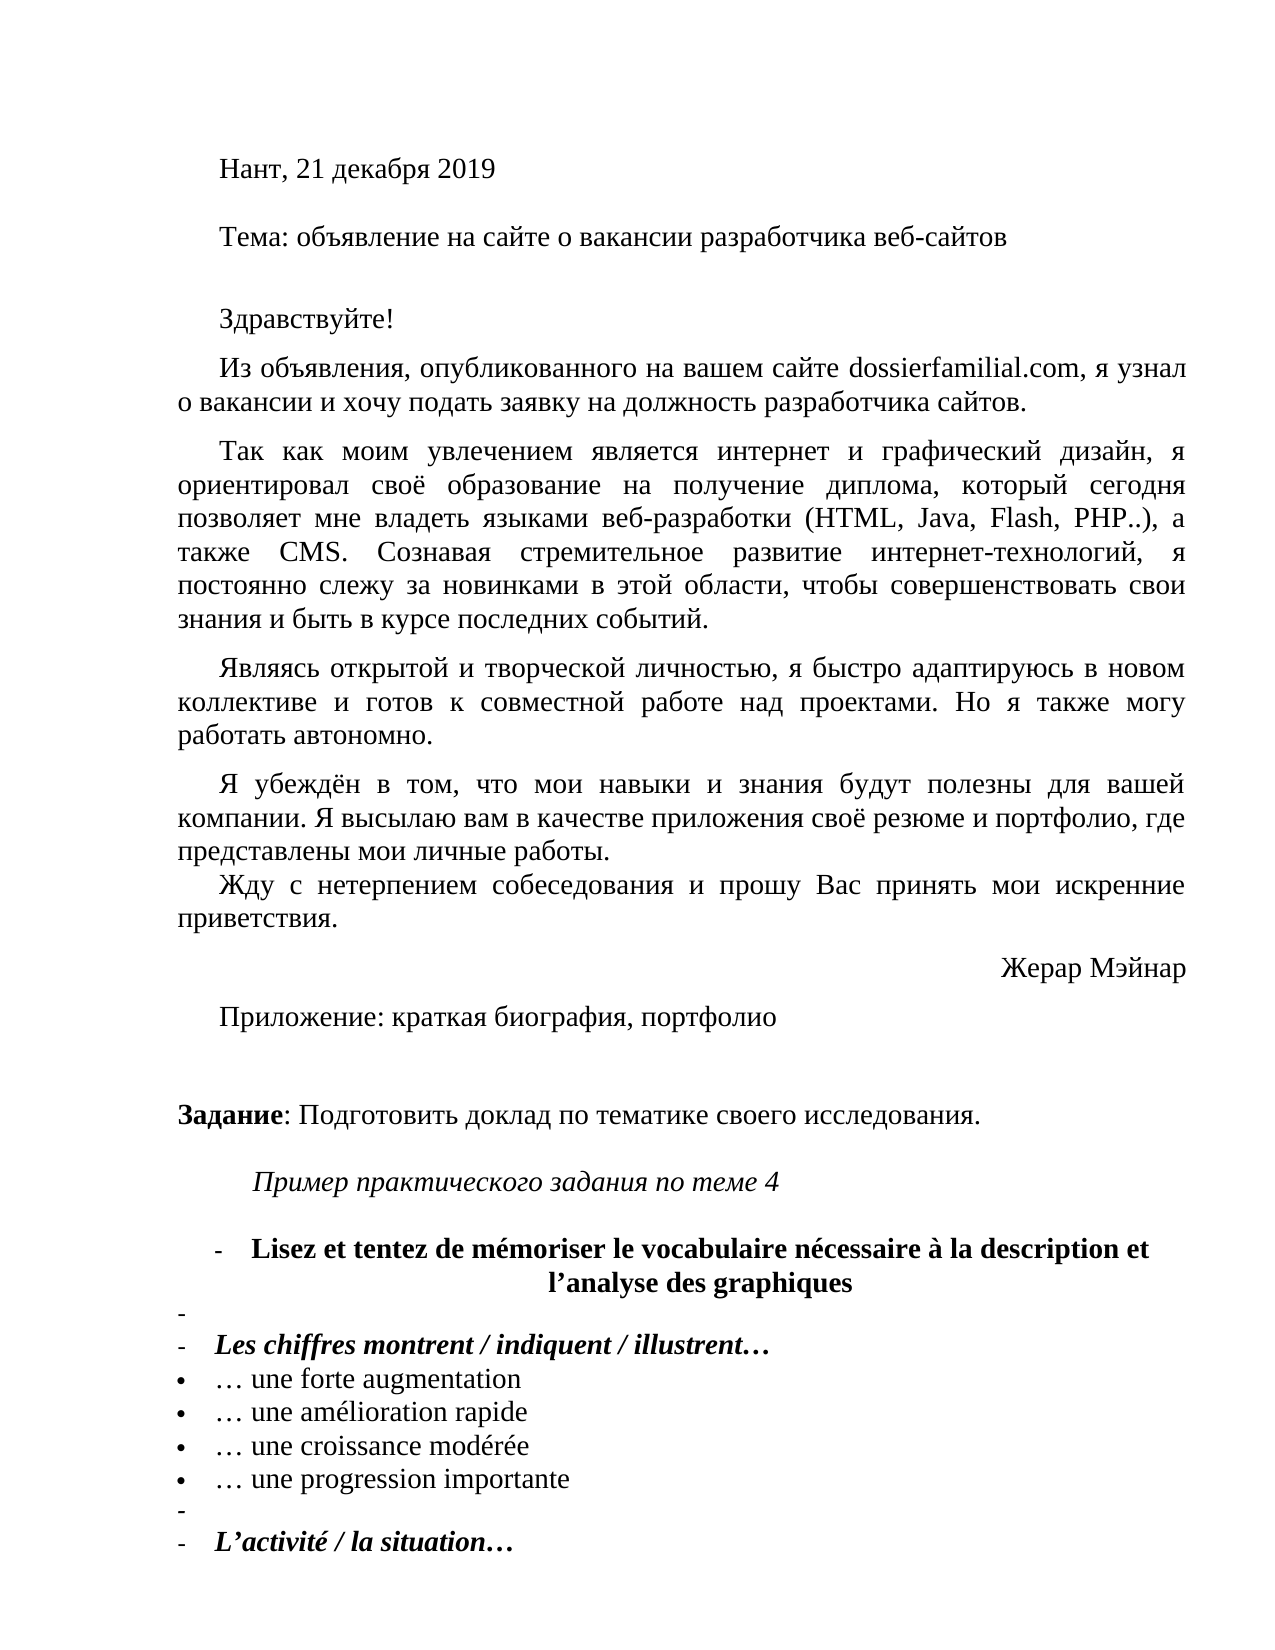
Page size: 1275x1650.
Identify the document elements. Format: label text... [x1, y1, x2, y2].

text Я убеждён в том, что мои навыки и знания будут полезны для вашей компании. Я высылаю вам в качестве приложения своё резюме и портфолио, где представлены мои личные работы. [177, 766, 1186, 867]
text Здравствуйте! [177, 301, 1186, 335]
list … une progression importante [177, 1461, 1186, 1495]
text Из объявления, опубликованного на вашем сайте dossierfamilial.com, я узнал о вакансии и хочу подать заявку на должность разработчика сайтов. [177, 351, 1186, 418]
list … une amélioration rapide [177, 1394, 1186, 1428]
text Жерар Мэйнар [177, 950, 1186, 983]
text Задание: Подготовить доклад по тематике своего исследования. [177, 1097, 1186, 1131]
text Нант, 21 декабря 2019 [177, 152, 1186, 185]
text Так как моим увлечением является интернет и графический дизайн, я ориентировал своё образование на получение диплома, который сегодня позволяет мне владеть языками веб-разработки (HTML, Java, Flash, PHP..), а также CMS. Сознавая стремительное развитие интернет-технологий, я постоянно слежу за новинками в этой области, чтобы совершенствовать свои знания и быть в курсе последних событий. [177, 433, 1186, 634]
text Пример практического задания по теме 4 [177, 1164, 1186, 1198]
text Жду с нетерпением собеседования и прошу Вас принять мои искренние приветствия. [177, 867, 1186, 934]
list L’activité / la situation… [177, 1524, 1186, 1557]
list Les chiffres montrent / indiquent / illustrent… [177, 1327, 1186, 1361]
list … une forte augmentation [177, 1361, 1186, 1394]
list … une croissance modérée [177, 1428, 1186, 1461]
text Приложение: краткая биография, портфолио [177, 999, 1186, 1032]
text Тема: объявление на сайте о вакансии разработчика веб-сайтов [177, 219, 1186, 252]
list Lisez et tentez de mémoriser le vocabulaire nécessaire à la description et l’analyse des graphiques [177, 1231, 1186, 1298]
text Являясь открытой и творческой личностью, я быстро адаптируюсь в новом коллективе и готов к совместной работе над проектами. Но я также могу работать автономно. [177, 650, 1186, 751]
